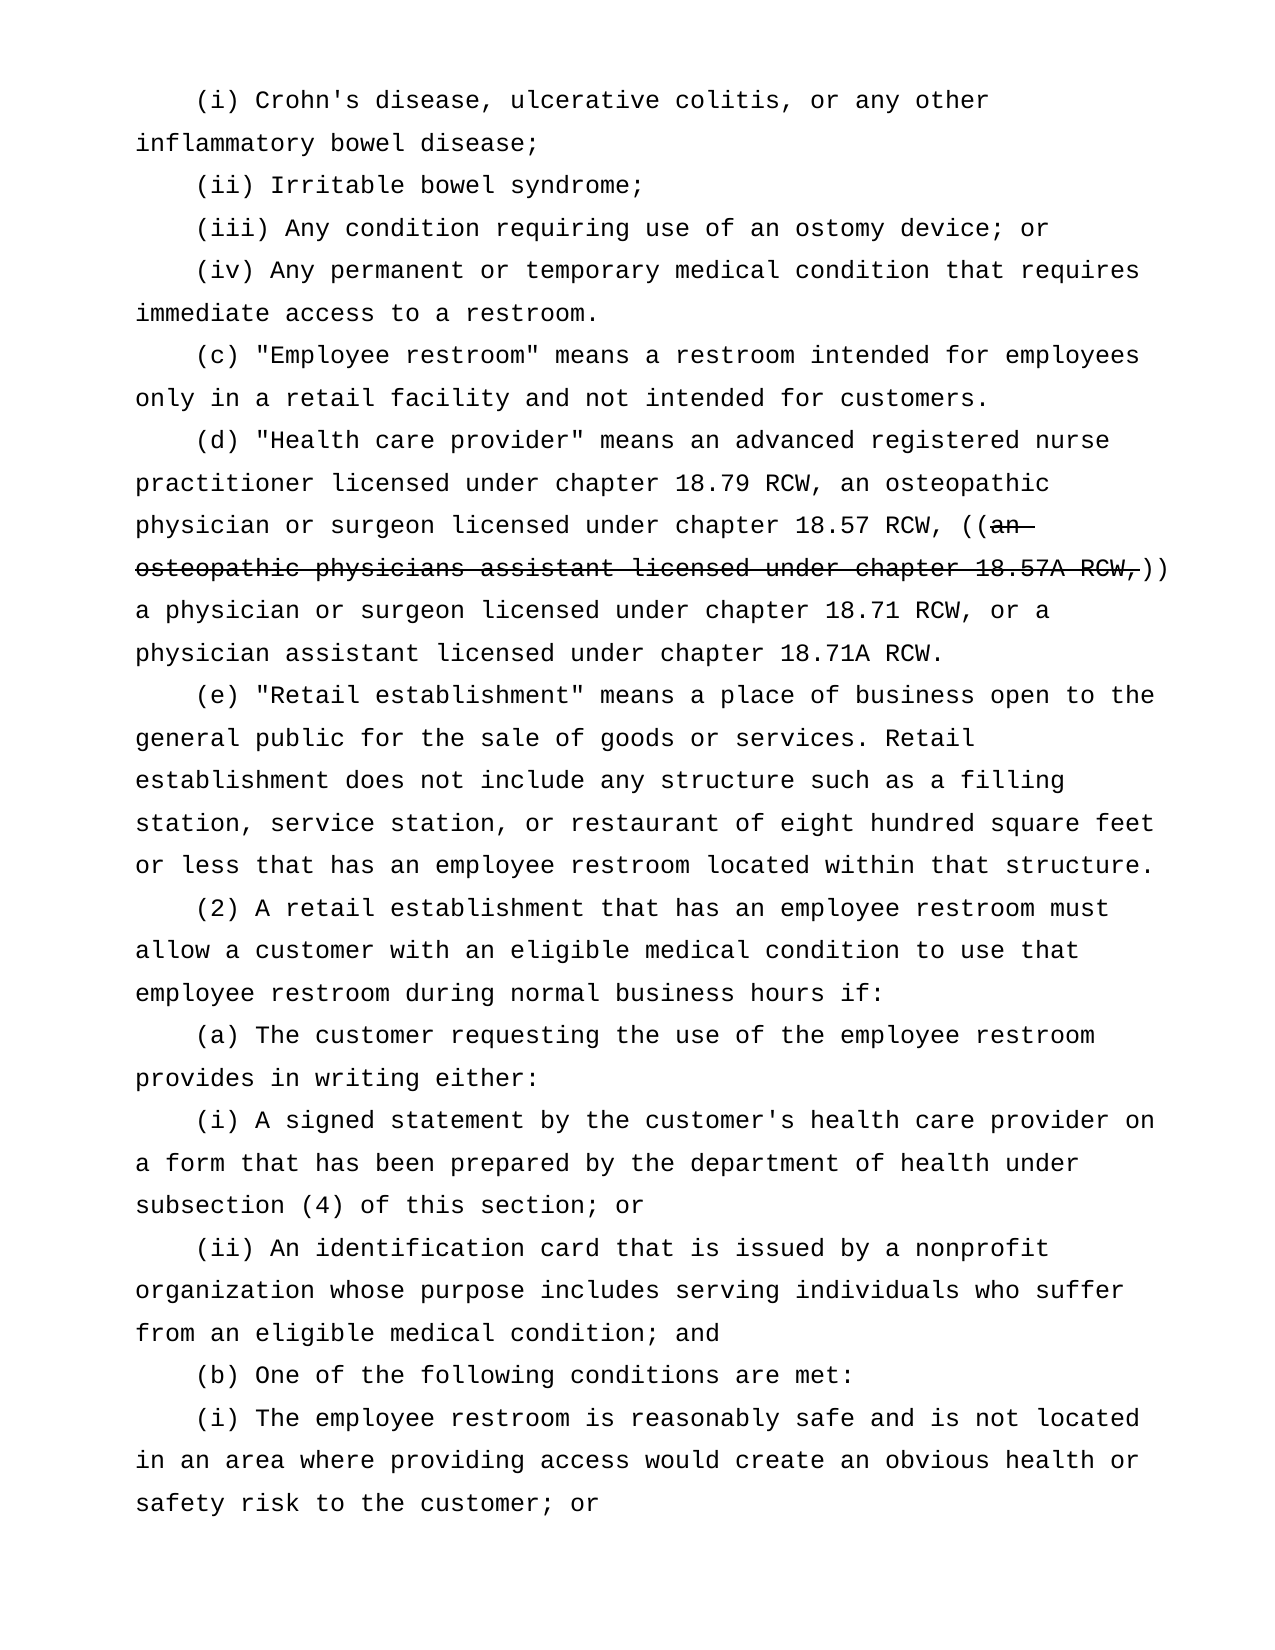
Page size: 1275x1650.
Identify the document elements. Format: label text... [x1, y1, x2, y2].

text (ii) Irritable bowel syndrome; [135, 160, 1170, 202]
text (a) The customer requesting the use of the employee restroom provides in writing either: [135, 1010, 1170, 1095]
text (i) The employee restroom is reasonably safe and is not located in an area where providing access would create an obvious health or safety risk to the customer; or [135, 1392, 1170, 1520]
text (ii) An identification card that is issued by a nonprofit organization whose purpose includes serving individuals who suffer from an eligible medical condition; and [135, 1222, 1170, 1350]
text (d) "Health care provider" means an advanced registered nurse practitioner licensed under chapter 18.79 RCW, an osteopathic physician or surgeon licensed under chapter 18.57 RCW, ((an osteopathic physicians assistant licensed under chapter 18.57A RCW,)) a physician or surgeon licensed under chapter 18.71 RCW, or a physician assistant licensed under chapter 18.71A RCW. [135, 415, 1170, 670]
text (c) "Employee restroom" means a restroom intended for employees only in a retail facility and not intended for customers. [135, 330, 1170, 415]
text (i) A signed statement by the customer's health care provider on a form that has been prepared by the department of health under subsection (4) of this section; or [135, 1095, 1170, 1222]
text (iv) Any permanent or temporary medical condition that requires immediate access to a restroom. [135, 245, 1170, 330]
text (e) "Retail establishment" means a place of business open to the general public for the sale of goods or services. Retail establishment does not include any structure such as a filling station, service station, or restaurant of eight hundred square feet or less that has an employee restroom located within that structure. [135, 670, 1170, 882]
text (2) A retail establishment that has an employee restroom must allow a customer with an eligible medical condition to use that employee restroom during normal business hours if: [135, 882, 1170, 1010]
text (i) Crohn's disease, ulcerative colitis, or any other inflammatory bowel disease; [135, 75, 1170, 160]
text (iii) Any condition requiring use of an ostomy device; or [135, 202, 1170, 245]
text (b) One of the following conditions are met: [135, 1350, 1170, 1392]
